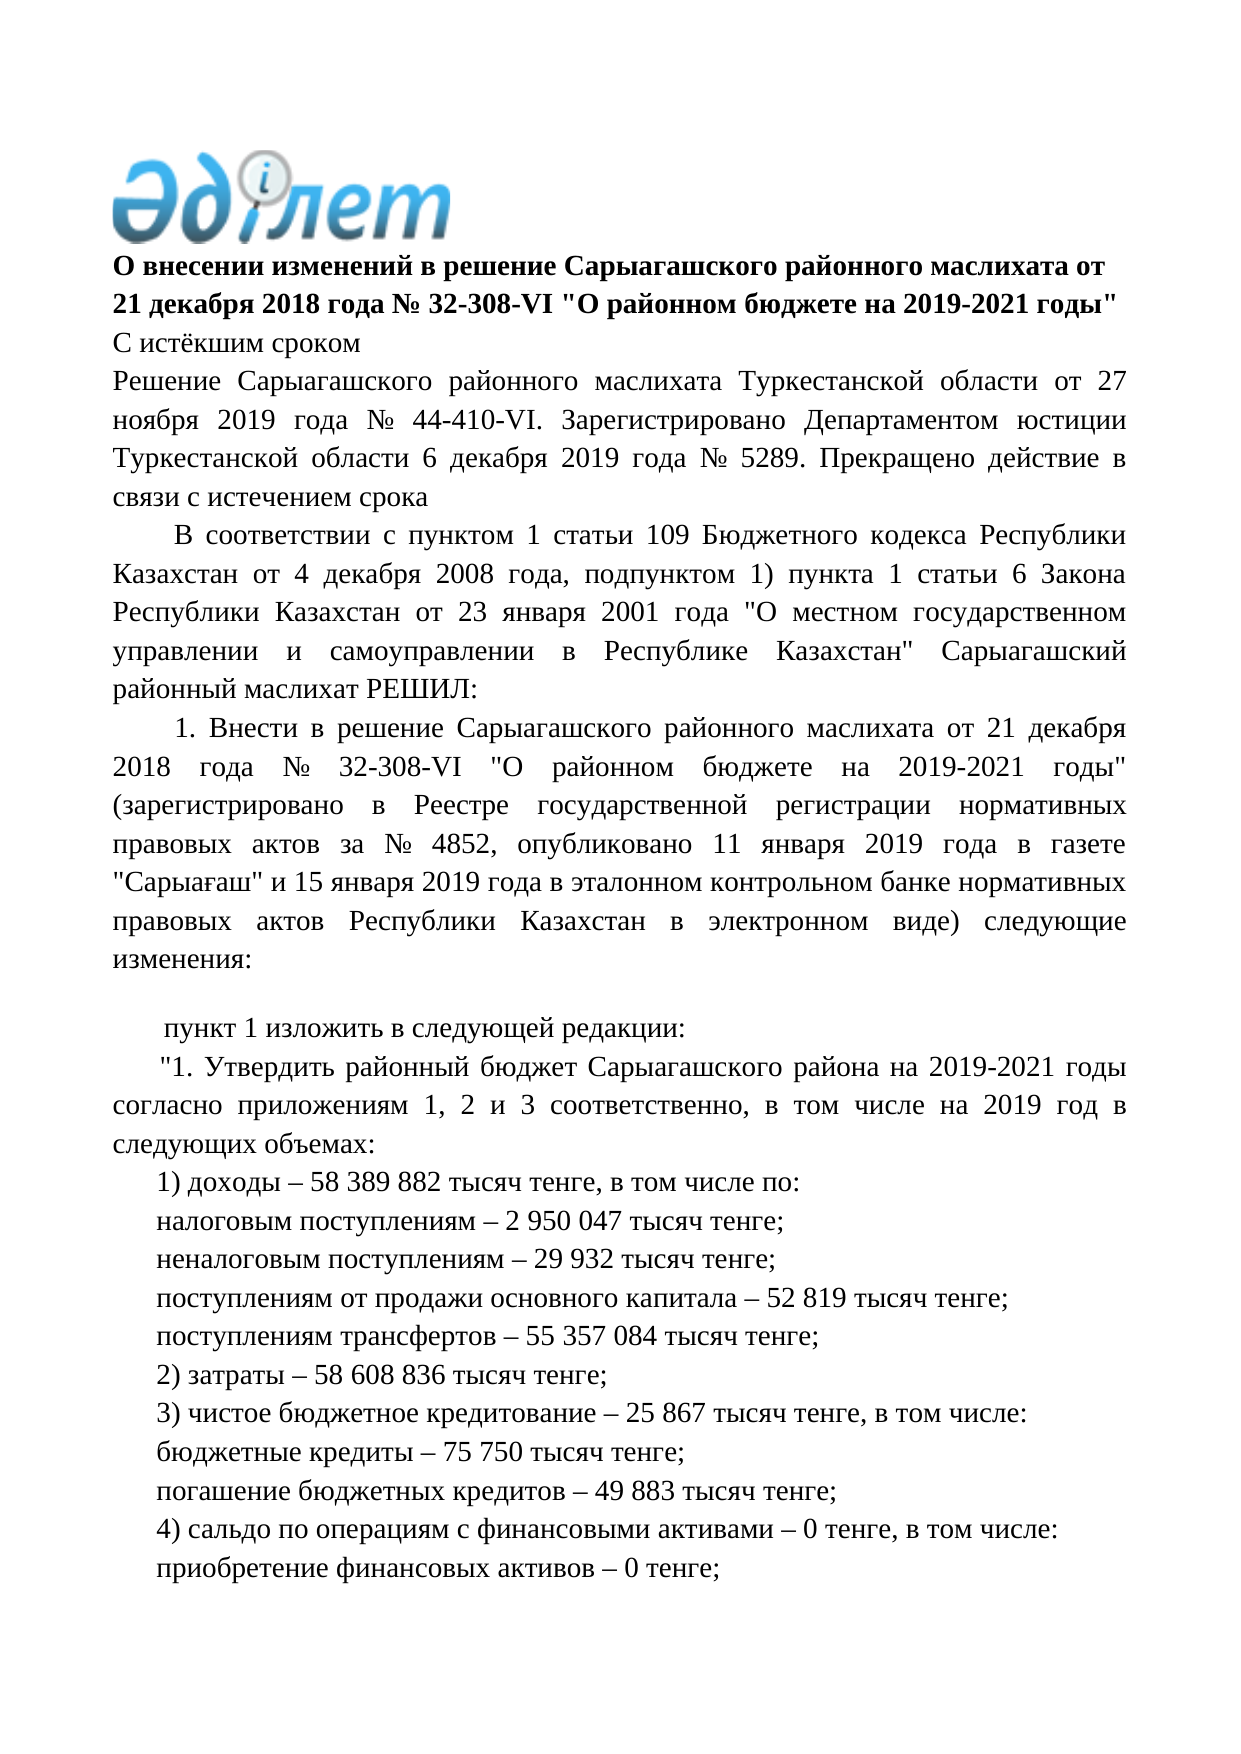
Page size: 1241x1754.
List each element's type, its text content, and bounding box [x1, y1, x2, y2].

text 4) сальдо по операциям с финансовыми активами – 0 тенге, в том числе: [112, 1511, 1128, 1545]
text Решение Сарыагашского районного маслихата Туркестанской области от 27 ноября 2019 года № 44-410-VI. Зарегистрировано Департаментом юстиции Туркестанской области 6 декабря 2019 года № 5289. Прекращено действие в связи с истечением срока [112, 363, 1128, 512]
text бюджетные кредиты – 75 750 тысяч тенге; [112, 1434, 1128, 1468]
text погашение бюджетных кредитов – 49 883 тысяч тенге; [112, 1473, 1128, 1506]
text 1. Внести в решение Сарыагашского районного маслихата от 21 декабря 2018 года № 32-308-VI "О районном бюджете на 2019-2021 годы" (зарегистрировано в Реестре государственной регистрации нормативных правовых актов за № 4852, опубликовано 11 января 2019 года в газете "Сарыағаш" и 15 января 2019 года в эталонном контрольном банке нормативных правовых актов Республики Казахстан в электронном виде) следующие изменения: [112, 710, 1128, 975]
text "1. Утвердить районный бюджет Сарыагашского района на 2019-2021 годы согласно приложениям 1, 2 и 3 соответственно, в том числе на 2019 год в следующих объемах: [112, 1049, 1128, 1159]
text 1) доходы – 58 389 882 тысяч тенге, в том числе по: [112, 1164, 1128, 1198]
text В соответствии с пунктом 1 статьи 109 Бюджетного кодекса Республики Казахстан от 4 декабря 2008 года, подпунктом 1) пункта 1 статьи 6 Закона Республики Казахстан от 23 января 2001 года "О местном государственном управлении и самоуправлении в Республике Казахстан" Сарыагашский районный маслихат РЕШИЛ: [112, 517, 1128, 705]
text О внесении изменений в решение Сарыагашского районного маслихата от 21 декабря 2018 года № 32-308-VI "О районном бюджете на 2019-2021 годы" [112, 248, 1128, 320]
text 3) чистое бюджетное кредитование – 25 867 тысяч тенге, в том числе: [112, 1396, 1128, 1429]
text пункт 1 изложить в следующей редакции: [112, 1010, 1128, 1044]
text налоговым поступлениям – 2 950 047 тысяч тенге; [112, 1203, 1128, 1236]
text поступлениям трансфертов – 55 357 084 тысяч тенге; [112, 1318, 1128, 1352]
text 2) затраты – 58 608 836 тысяч тенге; [112, 1357, 1128, 1391]
picture [112, 150, 451, 244]
text поступлениям от продажи основного капитала – 52 819 тысяч тенге; [112, 1280, 1128, 1313]
text С истёкшим сроком [112, 325, 1128, 358]
text неналоговым поступлениям – 29 932 тысяч тенге; [112, 1241, 1128, 1275]
text приобретение финансовых активов – 0 тенге; [112, 1550, 1128, 1583]
